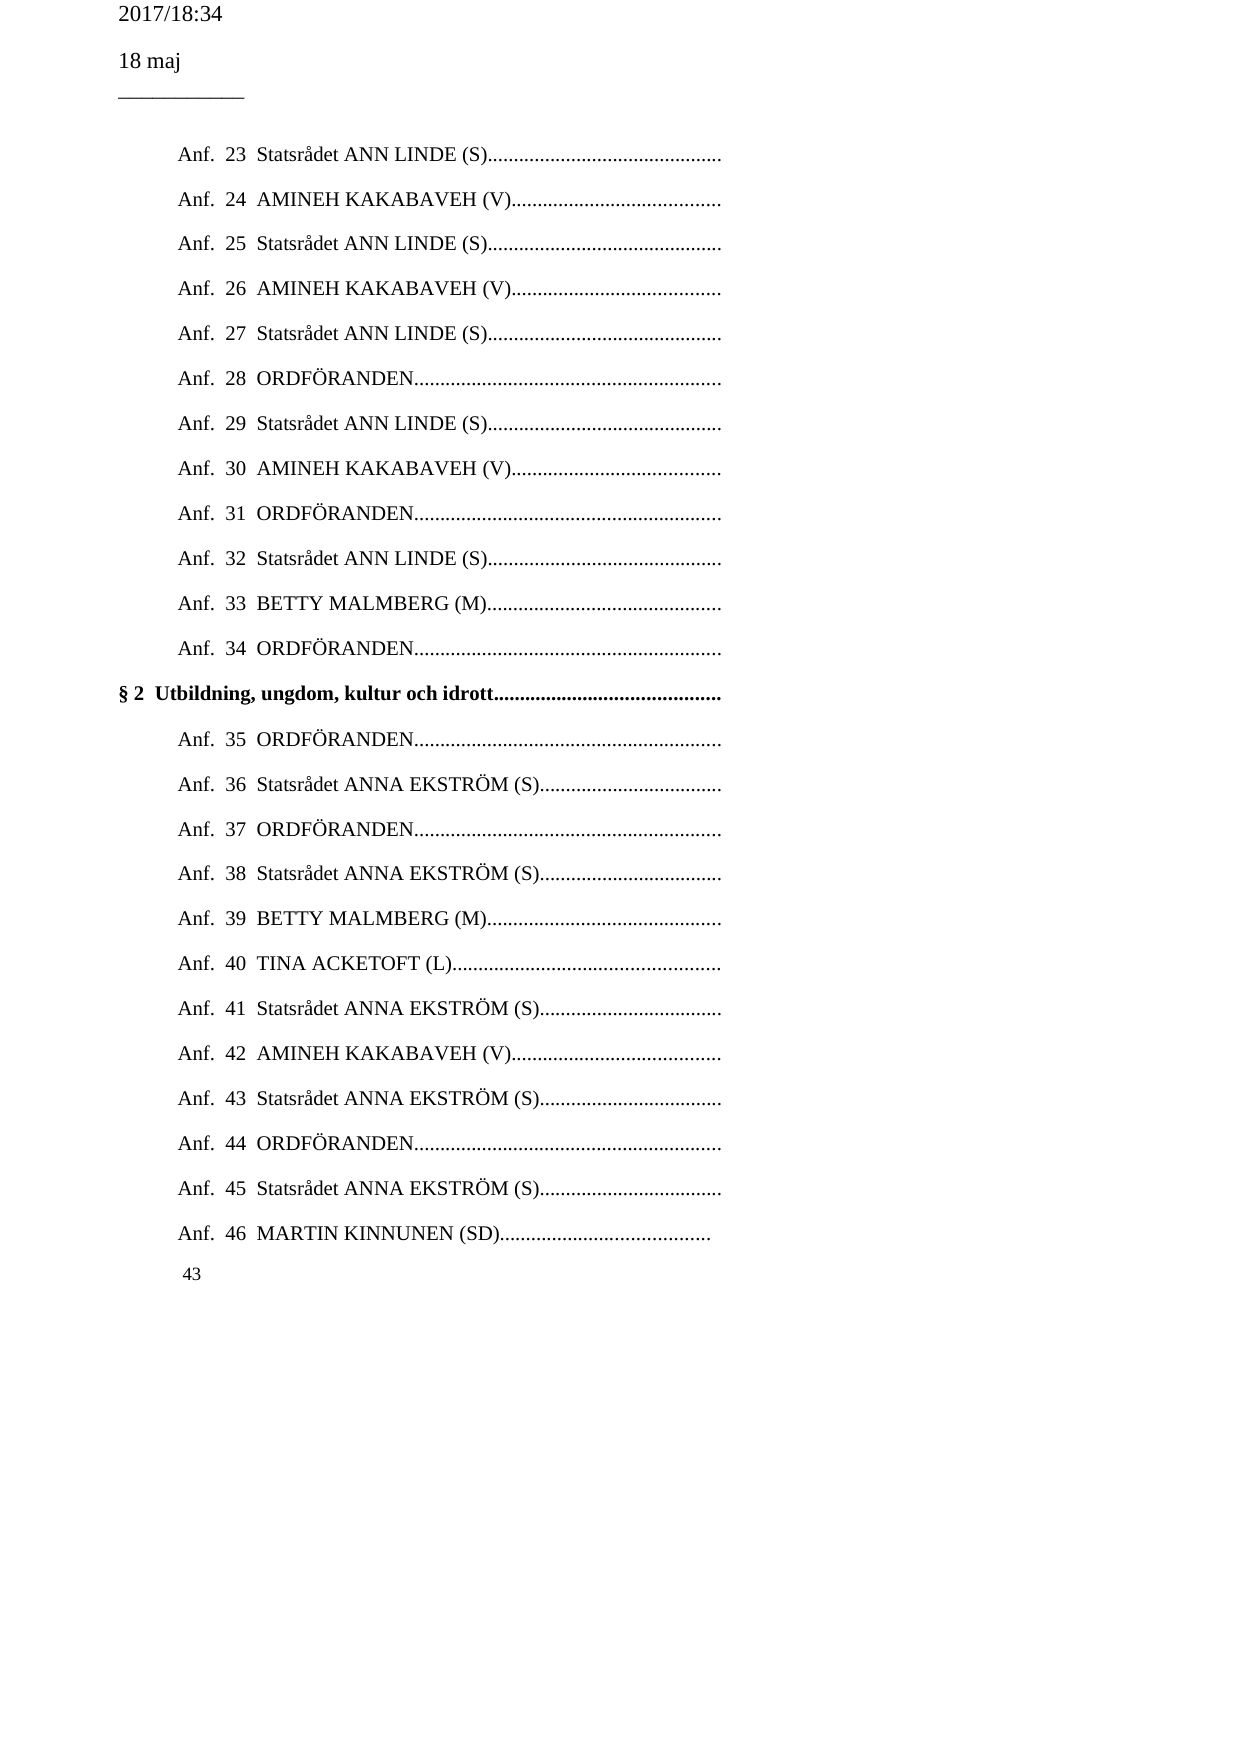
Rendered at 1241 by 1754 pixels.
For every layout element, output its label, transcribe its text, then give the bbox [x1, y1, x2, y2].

text Anf. 41 Statsrådet ANNA EKSTRÖM (S) 8 [177, 996, 673, 1020]
text Anf. 30 AMINEH KAKABAVEH (V) 6 [177, 456, 673, 480]
text Anf. 39 BETTY MALMBERG (M) 8 [177, 906, 673, 930]
text Anf. 42 AMINEH KAKABAVEH (V) 9 [177, 1041, 673, 1065]
text Anf. 25 Statsrådet ANN LINDE (S) 5 [177, 231, 673, 255]
text Anf. 24 AMINEH KAKABAVEH (V) 5 [177, 186, 673, 211]
text Anf. 36 Statsrådet ANNA EKSTRÖM (S) 7 [177, 772, 673, 796]
text Anf. 38 Statsrådet ANNA EKSTRÖM (S) 7 [177, 861, 673, 885]
text Anf. 26 AMINEH KAKABAVEH (V) 5 [177, 276, 673, 300]
text § 2 Utbildning, ungdom, kultur och idrott 7 [118, 680, 673, 706]
text Anf. 29 Statsrådet ANN LINDE (S) 5 [177, 411, 673, 435]
text Anf. 44 ORDFÖRANDEN 9 [177, 1131, 673, 1155]
text Anf. 31 ORDFÖRANDEN 6 [177, 501, 673, 525]
text Anf. 23 Statsrådet ANN LINDE (S) 5 [177, 142, 673, 166]
text Anf. 28 ORDFÖRANDEN 5 [177, 366, 673, 390]
text Anf. 37 ORDFÖRANDEN 7 [177, 816, 673, 841]
text Anf. 35 ORDFÖRANDEN 7 [177, 727, 673, 751]
text Anf. 46 MARTIN KINNUNEN (SD) 10 [177, 1221, 673, 1244]
text Anf. 32 Statsrådet ANN LINDE (S) 6 [177, 546, 673, 570]
text Anf. 27 Statsrådet ANN LINDE (S) 5 [177, 321, 673, 345]
text Anf. 34 ORDFÖRANDEN 6 [177, 635, 673, 659]
text Anf. 33 BETTY MALMBERG (M) 6 [177, 591, 673, 614]
text Anf. 43 Statsrådet ANNA EKSTRÖM (S) 9 [177, 1086, 673, 1110]
text Anf. 45 Statsrådet ANNA EKSTRÖM (S) 9 [177, 1176, 673, 1200]
text Anf. 40 TINA ACKETOFT (L) 8 [177, 951, 673, 975]
